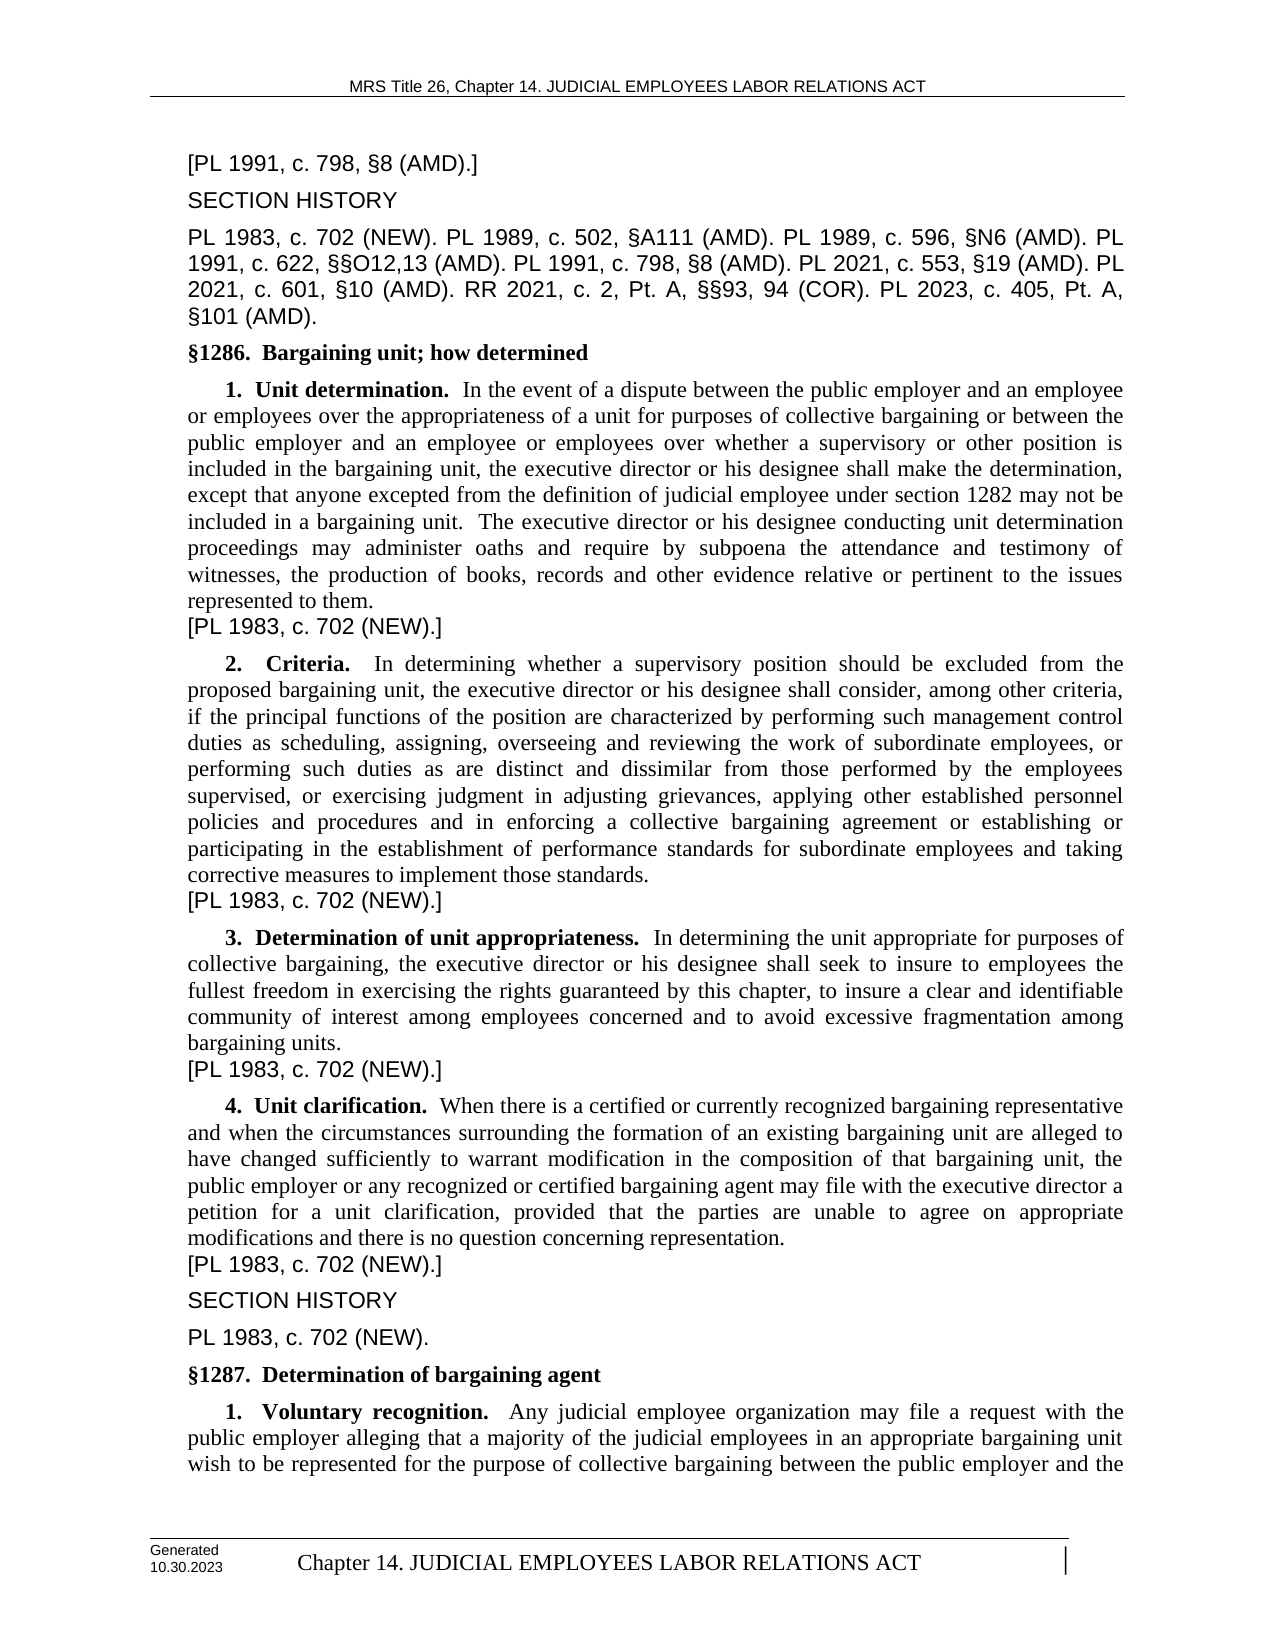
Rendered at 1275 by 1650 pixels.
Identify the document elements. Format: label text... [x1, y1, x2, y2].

text 2. Criteria. In determining whether a supervisory position should be excluded from the proposed bargaining unit, the executive director or his designee shall consider, among other criteria, if the principal functions of the position are characterized by performing such management control duties as scheduling, assigning, overseeing and reviewing the work of subordinate employees, or performing such duties as are distinct and dissimilar from those performed by the employees supervised, or exercising judgment in adjusting grievances, applying other established personnel policies and procedures and in enforcing a collective bargaining agreement or establishing or participating in the establishment of performance standards for subordinate employees and taking corrective measures to implement those standards. [187, 650, 1125, 887]
text PL 1983, c. 702 (NEW). [187, 1324, 1125, 1351]
text [PL 1991, c. 798, §8 (AMD).] [187, 150, 1125, 176]
text SECTION HISTORY [187, 187, 1125, 213]
text §1286. Bargaining unit; how determined [187, 339, 1125, 366]
text [PL 1983, c. 702 (NEW).] [187, 613, 1125, 640]
text §1287. Determination of bargaining agent [187, 1361, 1125, 1387]
text [PL 1983, c. 702 (NEW).] [187, 1056, 1125, 1082]
text PL 1983, c. 702 (NEW). PL 1989, c. 502, §A111 (AMD). PL 1989, c. 596, §N6 (AMD). PL 1991, c. 622, §§O12,13 (AMD). PL 1991, c. 798, §8 (AMD). PL 2021, c. 553, §19 (AMD). PL 2021, c. 601, §10 (AMD). RR 2021, c. 2, Pt. A, §§93, 94 (COR). PL 2023, c. 405, Pt. A, §101 (AMD). [187, 223, 1125, 329]
text 1. Unit determination. In the event of a dispute between the public employer and an employee or employees over the appropriateness of a unit for purposes of collective bargaining or between the public employer and an employee or employees over whether a supervisory or other position is included in the bargaining unit, the executive director or his designee shall make the determination, except that anyone excepted from the definition of judicial employee under section 1282 may not be included in a bargaining unit. The executive director or his designee conducting unit determination proceedings may administer oaths and require by subpoena the attendance and testimony of witnesses, the production of books, records and other evidence relative or pertinent to the issues represented to them. [187, 376, 1125, 613]
text 3. Determination of unit appropriateness. In determining the unit appropriate for purposes of collective bargaining, the executive director or his designee shall seek to insure to employees the fullest freedom in exercising the rights guaranteed by this chapter, to insure a clear and identifiable community of interest among employees concerned and to avoid excessive fragmentation among bargaining units. [187, 924, 1125, 1056]
text SECTION HISTORY [187, 1287, 1125, 1314]
text [PL 1983, c. 702 (NEW).] [187, 887, 1125, 914]
text 4. Unit clarification. When there is a certified or currently recognized bargaining representative and when the circumstances surrounding the formation of an existing bargaining unit are alleged to have changed sufficiently to warrant modification in the composition of that bargaining unit, the public employer or any recognized or certified bargaining agent may file with the executive director a petition for a unit clarification, provided that the parties are unable to agree on appropriate modifications and there is no question concerning representation. [187, 1093, 1125, 1251]
text [PL 1983, c. 702 (NEW).] [187, 1251, 1125, 1277]
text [187, 1398, 1125, 1477]
